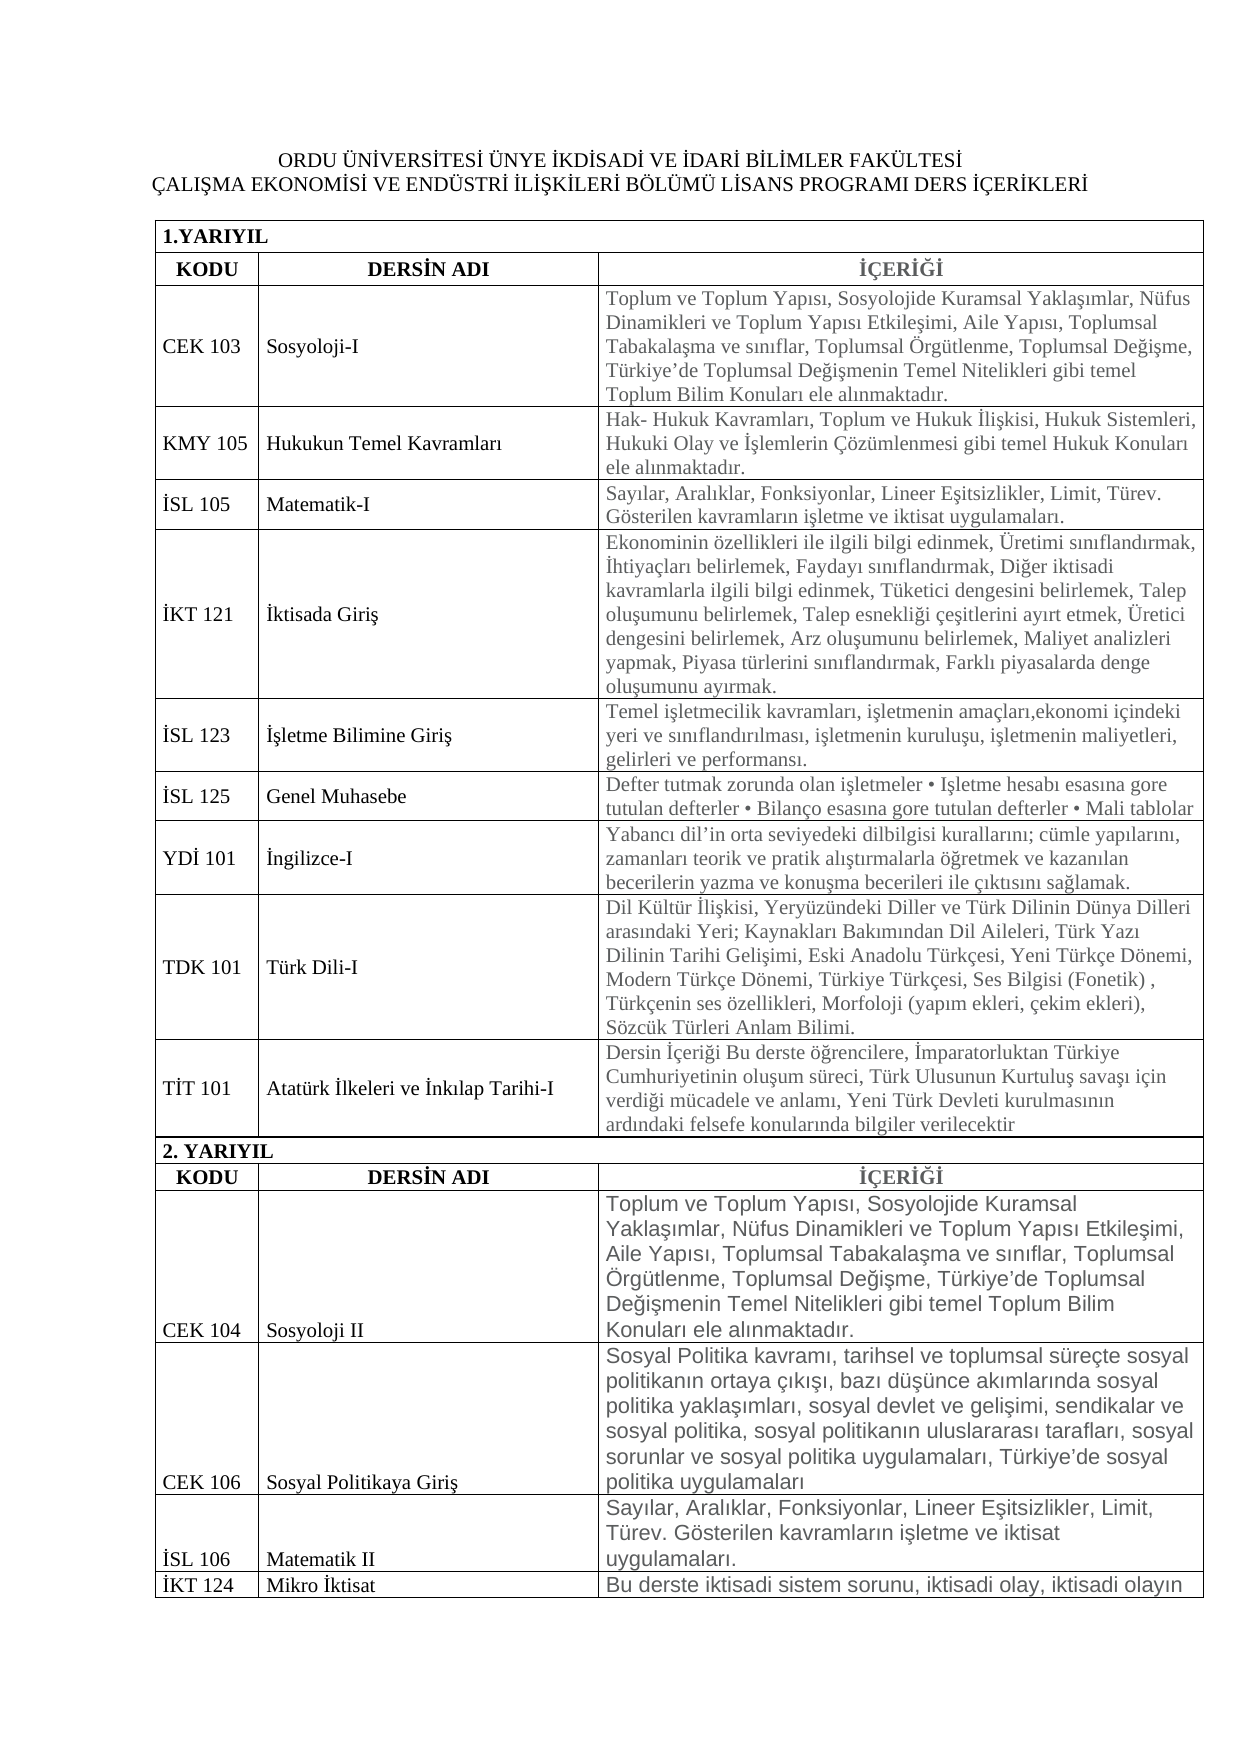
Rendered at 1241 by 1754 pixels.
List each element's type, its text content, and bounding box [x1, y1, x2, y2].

text ÇALIŞMA EKONOMİSİ VE ENDÜSTRİ İLİŞKİLERİ BÖLÜMÜ LİSANS PROGRAMI DERS İÇERİKLERİ [148, 172, 1093, 196]
table_cell Sosyal Politikaya Giriş [259, 1343, 598, 1494]
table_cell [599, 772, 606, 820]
table_cell DERSİN ADI [259, 253, 598, 285]
table_cell Sosyal Politika kavramı, tarihsel ve toplumsal süreçte sosyal politikanın ortaya çıkışı, bazı düşünce akımlarında sosyal politika yaklaşımları, sosyal devlet ve gelişimi, sendikalar ve sosyal politika, sosyal politikanın uluslararası tarafları, sosyal sorunlar ve sosyal politika uygulamaları, Türkiye’de sosyal politika uygulamaları [599, 1343, 1203, 1494]
table_cell İKT 124 [156, 1572, 258, 1597]
table_cell KMY 105 [156, 407, 258, 479]
table_cell Atatürk İlkeleri ve İnkılap Tarihi-I [259, 1040, 598, 1136]
table_cell Genel Muhasebe [259, 772, 598, 820]
table_cell CEK 103 [156, 286, 258, 406]
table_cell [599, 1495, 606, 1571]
table_cell Temel işletmecilik kavramları, işletmenin amaçları,ekonomi içindeki yeri ve sınıflandırılması, işletmenin kuruluşu, işletmenin maliyetleri, gelirleri ve performansı. [807, 699, 1203, 771]
table_cell Mikro İktisat [259, 1572, 598, 1597]
table_cell Hak- Hukuk Kavramları, Toplum ve Hukuk İlişkisi, Hukuk Sistemleri, Hukuki Olay ve İşlemlerin Çözümlenmesi gibi temel Hukuk Konuları ele alınmaktadır. [746, 407, 1203, 479]
table_cell Dil Kültür İlişkisi, Yeryüzündeki Diller ve Türk Dilinin Dünya Dilleri arasındaki Yeri; Kaynakları Bakımından Dil Aileleri, Türk Yazı Dilinin Tarihi Gelişimi, Eski Anadolu Türkçesi, Yeni Türkçe Dönemi, Modern Türkçe Dönemi, Türkiye Türkçesi, Ses Bilgisi (Fonetik) , Türkçenin ses özellikleri, Morfoloji (yapım ekleri, çekim ekleri), Sözcük Türleri Anlam Bilimi. [856, 895, 1203, 1039]
table_cell İSL 106 [156, 1495, 258, 1571]
table_cell KODU [156, 253, 258, 285]
table_cell Yabancı dil’in orta seviyedeki dilbilgisi kurallarını; cümle yapılarını, zamanları teorik ve pratik alıştırmalarla öğretmek ve kazanılan becerilerin yazma ve konuşma becerileri ile çıktısını sağlamak. [599, 821, 953, 894]
table_cell İSL 123 [156, 699, 258, 771]
table_cell İÇERİĞİ [599, 253, 1203, 285]
table_cell 2. YARIYIL [156, 1138, 1203, 1163]
table_cell İSL 125 [156, 772, 258, 820]
table_cell İÇERİĞİ [599, 1164, 1203, 1189]
table_cell Yabancı dil’in orta seviyedeki dilbilgisi kurallarını; cümle yapılarını, zamanları teorik ve pratik alıştırmalarla öğretmek ve kazanılan becerilerin yazma ve konuşma becerileri ile çıktısını sağlamak. [957, 821, 1203, 894]
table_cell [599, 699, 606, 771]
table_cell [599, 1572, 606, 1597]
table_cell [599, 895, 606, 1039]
table_cell Sosyoloji II [259, 1191, 598, 1342]
table_cell İktisada Giriş [259, 530, 598, 698]
table_cell CEK 104 [156, 1191, 258, 1342]
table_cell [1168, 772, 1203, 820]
table_cell Hukukun Temel Kavramları [259, 407, 598, 479]
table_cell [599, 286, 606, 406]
table_cell İngilizce-I [259, 821, 598, 894]
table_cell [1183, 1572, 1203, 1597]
table_cell İSL 105 [156, 480, 258, 528]
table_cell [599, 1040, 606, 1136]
table_cell Dersin İçeriği Bu derste öğrencilere, İmparatorluktan Türkiye Cumhuriyetinin oluşum süreci, Türk Ulusunun Kurtuluş savaşı için verdiği mücadele ve anlamı, Yeni Türk Devleti kurulmasının ardındaki felsefe konularında bilgiler verilecektir [1015, 1040, 1203, 1136]
table_cell TİT 101 [156, 1040, 258, 1136]
table_cell İşletme Bilimine Giriş [259, 699, 598, 771]
table_cell KODU [156, 1164, 258, 1189]
table_cell CEK 106 [156, 1343, 258, 1494]
table_cell İKT 121 [156, 530, 258, 698]
table_cell Sayılar, Aralıklar, Fonksiyonlar, Lineer Eşitsizlikler, Limit, Türev. Gösterilen kavramların işletme ve iktisat uygulamaları. [599, 480, 1203, 528]
table_cell TDK 101 [156, 895, 258, 1039]
table_cell Ekonominin özellikleri ile ilgili bilgi edinmek, Üretimi sınıflandırmak, İhtiyaçları belirlemek, Faydayı sınıflandırmak, Diğer iktisadi kavramlarla ilgili bilgi edinmek, Tüketici dengesini belirlemek, Talep oluşumunu belirlemek, Talep esnekliği çeşitlerini ayırt etmek, Üretici dengesini belirlemek, Arz oluşumunu belirlemek, Maliyet analizleri yapmak, Piyasa türlerini sınıflandırmak, Farklı piyasalarda denge oluşumunu ayırmak. [777, 530, 1203, 698]
table_cell Matematik-I [259, 480, 598, 528]
table_cell Matematik II [259, 1495, 598, 1571]
table_cell Türk Dili-I [259, 895, 598, 1039]
table_header 1.YARIYIL [156, 221, 1203, 252]
table_cell YDİ 101 [156, 821, 258, 894]
table_cell Toplum ve Toplum Yapısı, Sosyolojide Kuramsal Yaklaşımlar, Nüfus Dinamikleri ve Toplum Yapısı Etkileşimi, Aile Yapısı, Toplumsal Tabakalaşma ve sınıflar, Toplumsal Örgütlenme, Toplumsal Değişme, Türkiye’de Toplumsal Değişmenin Temel Nitelikleri gibi temel Toplum Bilim Konuları ele alınmaktadır. [855, 1191, 1203, 1342]
table_cell Sosyoloji-I [259, 286, 598, 406]
table_cell Toplum ve Toplum Yapısı, Sosyolojide Kuramsal Yaklaşımlar, Nüfus Dinamikleri ve Toplum Yapısı Etkileşimi, Aile Yapısı, Toplumsal Tabakalaşma ve sınıflar, Toplumsal Örgütlenme, Toplumsal Değişme, Türkiye’de Toplumsal Değişmenin Temel Nitelikleri gibi temel Toplum Bilim Konuları ele alınmaktadır. [949, 286, 1203, 406]
table_cell Sayılar, Aralıklar, Fonksiyonlar, Lineer Eşitsizlikler, Limit, Türev. Gösterilen kavramların işletme ve iktisat uygulamaları. [737, 1495, 1203, 1571]
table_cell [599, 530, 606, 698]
table_cell DERSİN ADI [259, 1164, 598, 1189]
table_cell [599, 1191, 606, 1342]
text ORDU ÜNİVERSİTESİ ÜNYE İKDİSADİ VE İDARİ BİLİMLER FAKÜLTESİ [148, 148, 1093, 172]
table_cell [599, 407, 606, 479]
